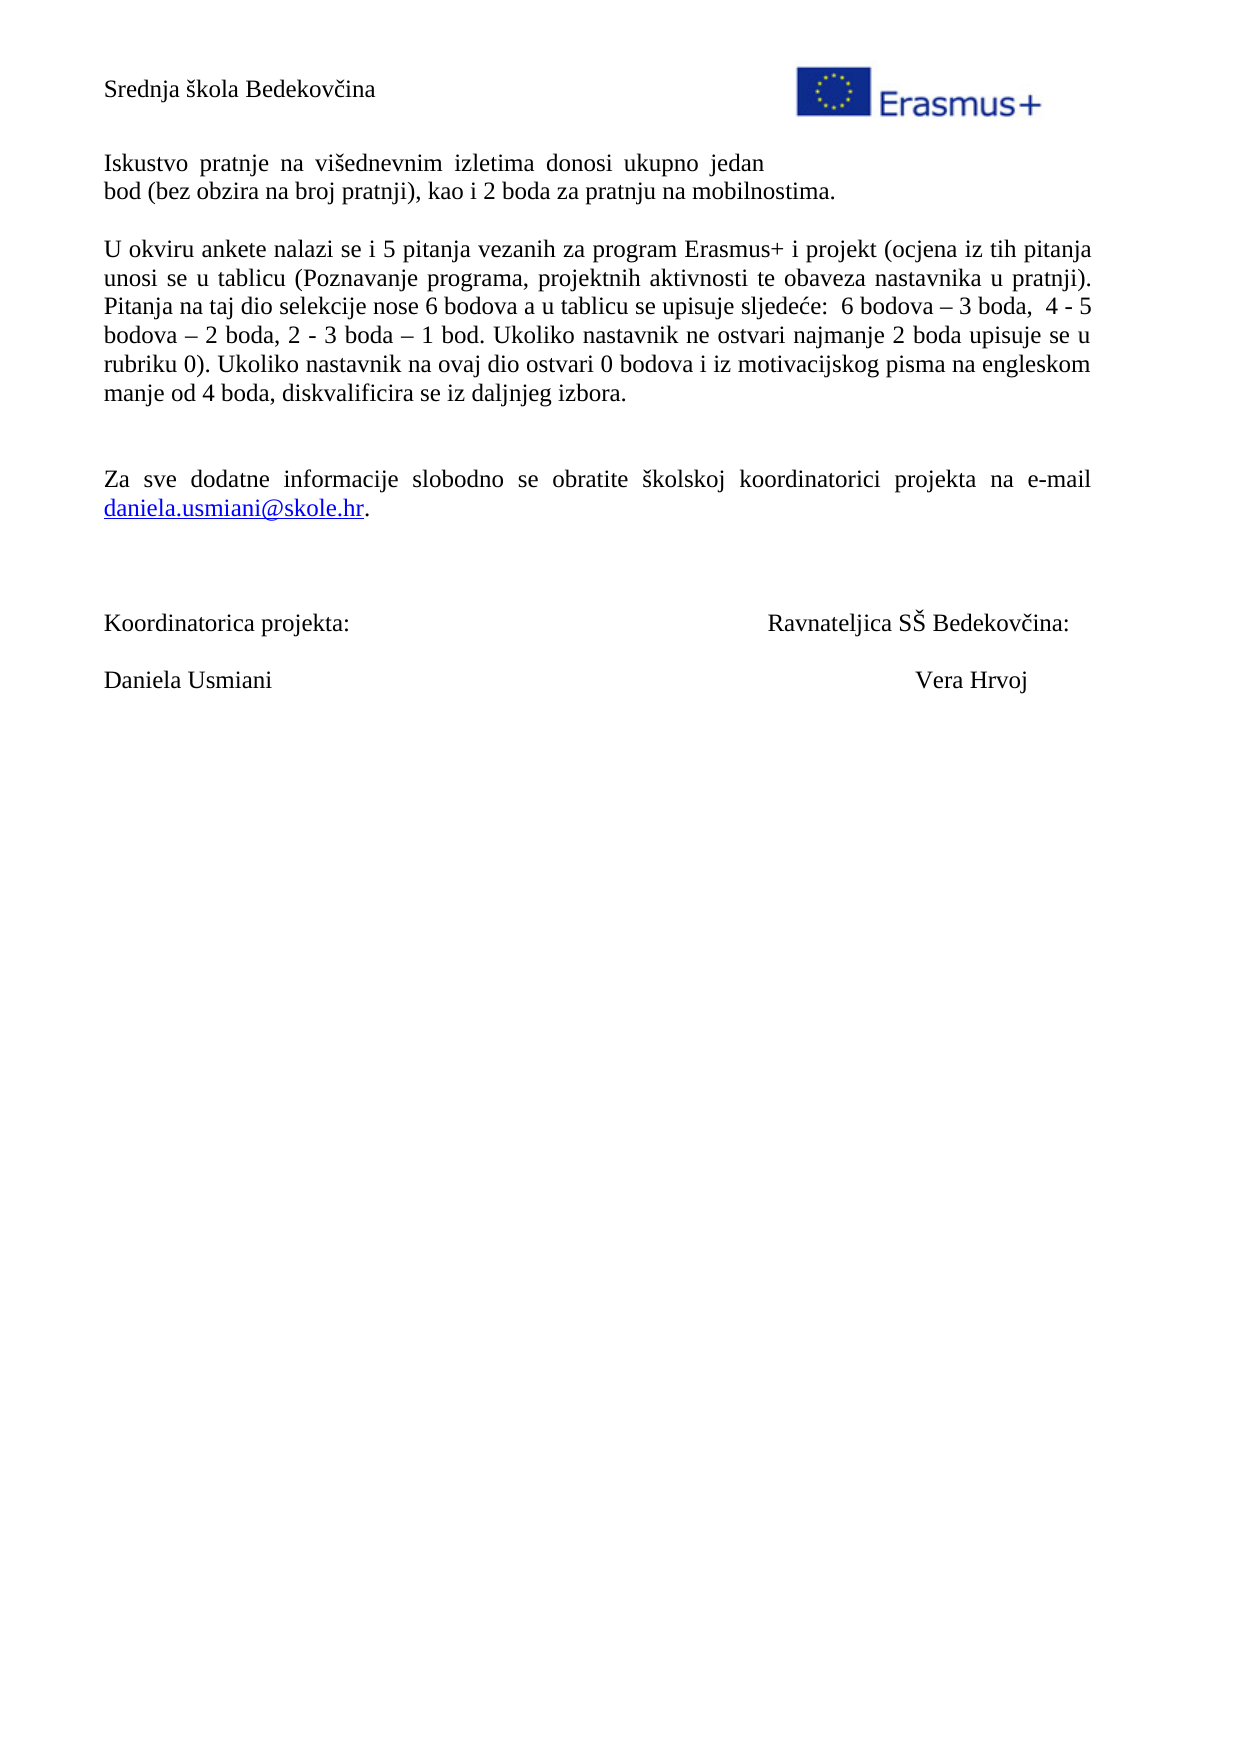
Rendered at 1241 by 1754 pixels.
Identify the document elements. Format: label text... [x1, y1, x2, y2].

picture [783, 3, 1052, 175]
text Daniela Usmiani Vera Hrvoj [103, 665, 1092, 694]
text U okviru ankete nalazi se i 5 pitanja vezanih za program Erasmus+ i projekt (ocjena iz tih pitanja unosi se u tablicu (Poznavanje programa, projektnih aktivnosti te obaveza nastavnika u pratnji). Pitanja na taj dio selekcije nose 6 bodova a u tablicu se upisuje sljedeće: 6 bodova – 3 boda, 4 - 5 bodova – 2 boda, 2 - 3 boda – 1 bod. Ukoliko nastavnik ne ostvari najmanje 2 boda upisuje se u rubriku 0). Ukoliko nastavnik na ovaj dio ostvari 0 bodova i iz motivacijskog pisma na engleskom manje od 4 boda, diskvalificira se iz daljnjeg izbora. [103, 234, 1092, 406]
text Iskustvo pratnje na višednevnim izletima donosi ukupno jedan bod (bez obzira na broj pratnji), kao i 2 boda za pratnju na mobilnostima. [103, 148, 1092, 205]
text Za sve dodatne informacije slobodno se obratite školskoj koordinatorici projekta na e-mail daniela.usmiani@skole.hr. [103, 464, 1092, 521]
text Koordinatorica projekta: Ravnateljica SŠ Bedekovčina: [103, 608, 1092, 636]
